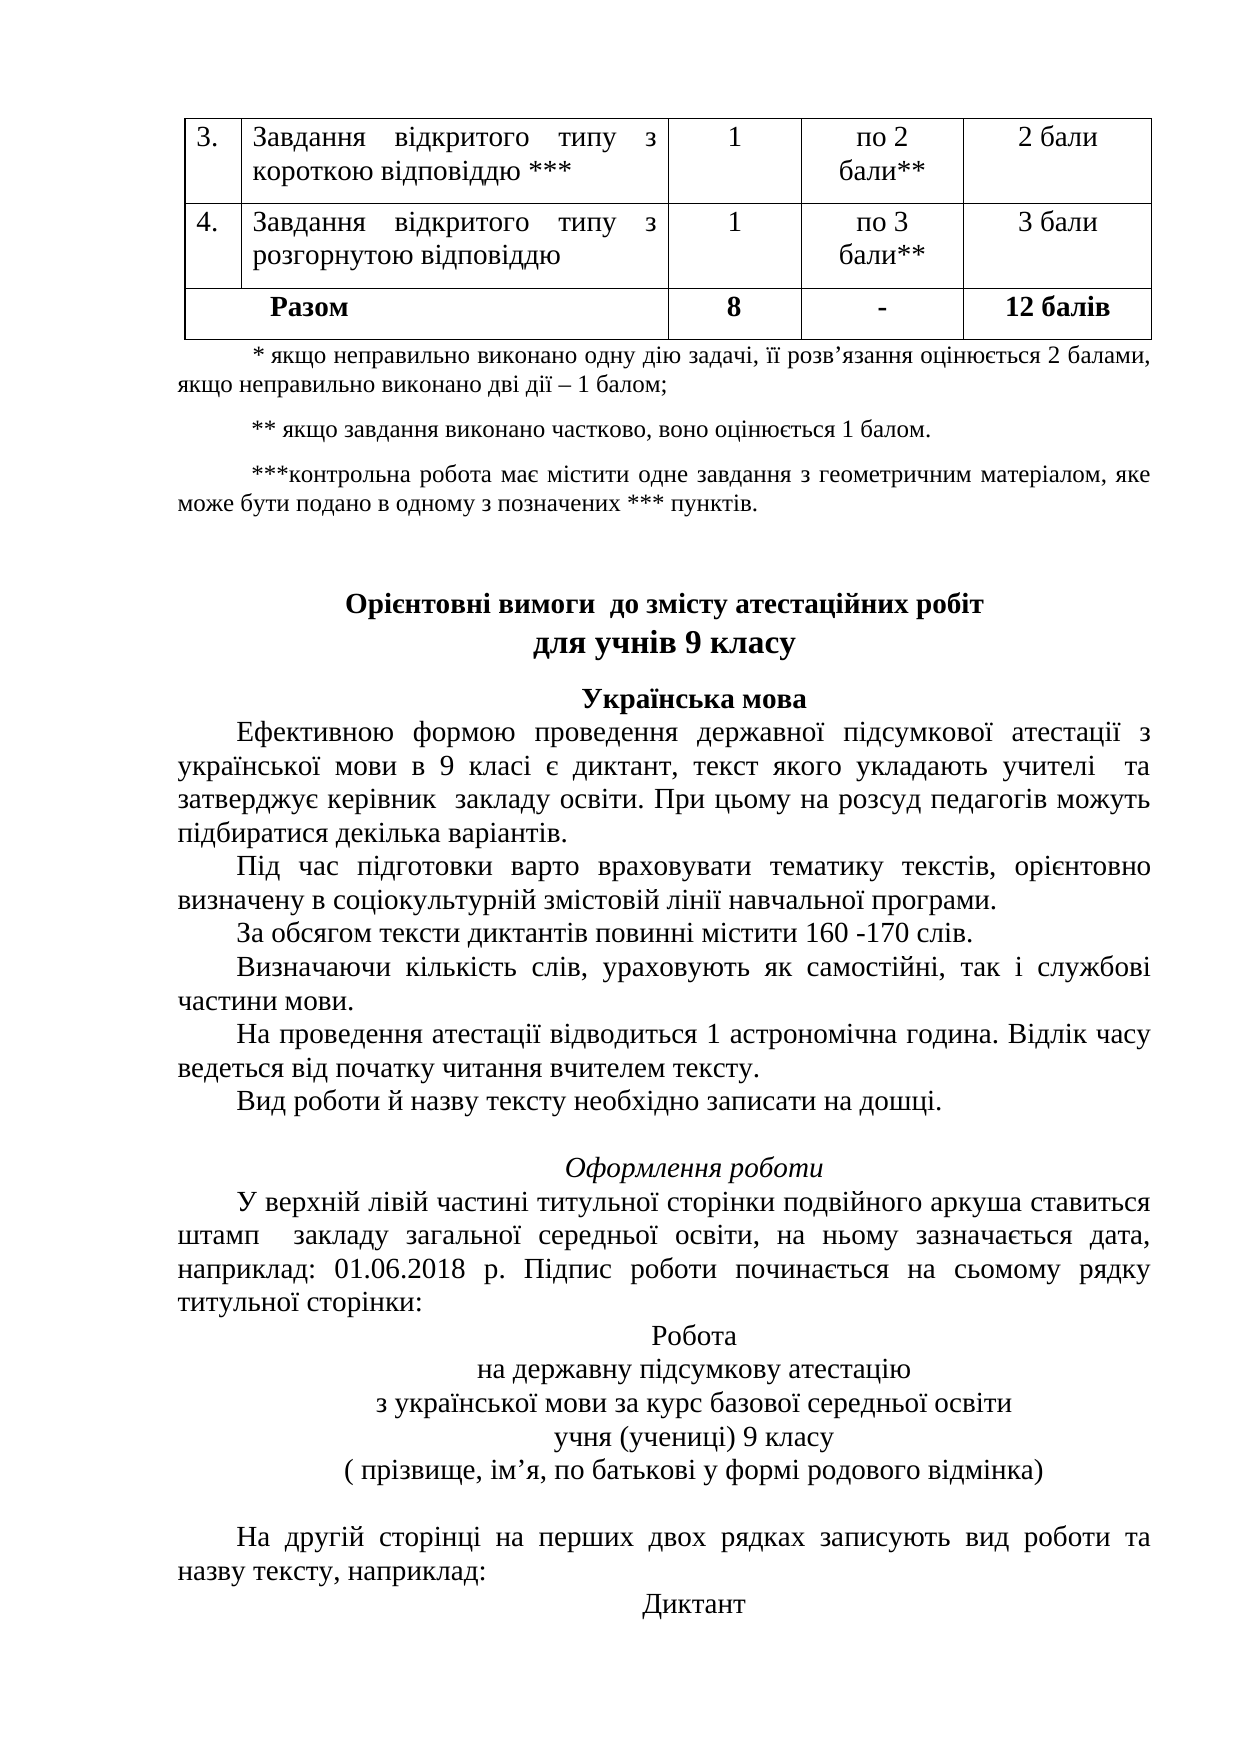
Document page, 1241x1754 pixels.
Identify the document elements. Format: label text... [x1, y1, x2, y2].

text ** якщо завдання виконано частково, воно оцінюється 1 балом. [177, 414, 1152, 443]
text Ефективною формою проведення державної підсумкової атестації з української мови в 9 класі є диктант, текст якого укладають учителі та затверджує керівник закладу освіти. При цьому на розсуд педагогів можуть підбиратися декілька варіантів. [177, 714, 1152, 848]
text Робота [177, 1318, 1152, 1352]
table_cell 8 [669, 289, 801, 339]
text Вид роботи й назву тексту необхідно записати на дошці. [177, 1083, 1152, 1117]
text з української мови за курс базової середньої освіти [177, 1385, 1152, 1419]
text Визначаючи кількість слів, ураховують як самостійні, так і службові частини мови. [177, 949, 1152, 1016]
text Орієнтовні вимоги до змісту атестаційних робіт [177, 587, 1152, 620]
text учня (учениці) 9 класу [177, 1419, 1152, 1452]
text За обсягом тексти диктантів повинні містити 160 -170 слів. [177, 916, 1152, 949]
table_cell - [802, 289, 963, 339]
text на державну підсумкову атестацію [177, 1352, 1152, 1385]
text * якщо неправильно виконано одну дію задачі, її розв’язання оцінюється 2 балами, якщо неправильно виконано дві дії – 1 балом; [177, 340, 1152, 397]
table_cell 2 бали [964, 119, 1151, 203]
text для учнів 9 класу [177, 623, 1152, 661]
text Українська мова [177, 681, 1152, 714]
text ( прізвище, ім’я, по батькові у формі родового відмінка) [177, 1452, 1152, 1486]
text На проведення атестації відводиться 1 астрономічна година. Відлік часу ведеться від початку читання вчителем тексту. [177, 1016, 1152, 1083]
table_cell Разом [186, 289, 668, 339]
text На другій сторінці на перших двох рядках записують вид роботи та назву тексту, наприклад: [177, 1519, 1152, 1586]
table_cell 1 [669, 204, 801, 288]
text Диктант [177, 1586, 1152, 1620]
table_cell по 3 бали** [802, 204, 963, 288]
table_cell Завдання відкритого типу з розгорнутою відповіддю [242, 204, 668, 288]
table_cell 1 [669, 119, 801, 203]
text У верхній лівій частині титульної сторінки подвійного аркуша ставиться штамп закладу загальної середньої освіти, на ньому зазначається дата, наприклад: 01.06.2018 р. Підпис роботи починається на сьомому рядку титульної сторінки: [177, 1184, 1152, 1318]
table_cell 3. [186, 119, 241, 203]
text Оформлення роботи [177, 1150, 1152, 1184]
text Під час підготовки варто враховувати тематику текстів, орієнтовно визначену в соціокультурній змістовій лінії навчальної програми. [177, 848, 1152, 916]
table_cell 4. [186, 204, 241, 288]
table_cell 3 бали [964, 204, 1151, 288]
table_cell 12 балів [964, 289, 1151, 339]
table_cell по 2 бали** [802, 119, 963, 203]
table_cell Завдання відкритого типу з короткою відповіддю *** [242, 119, 668, 203]
text ***контрольна робота має містити одне завдання з геометричним матеріалом, яке може бути подано в одному з позначених *** пунктів. [177, 459, 1152, 517]
